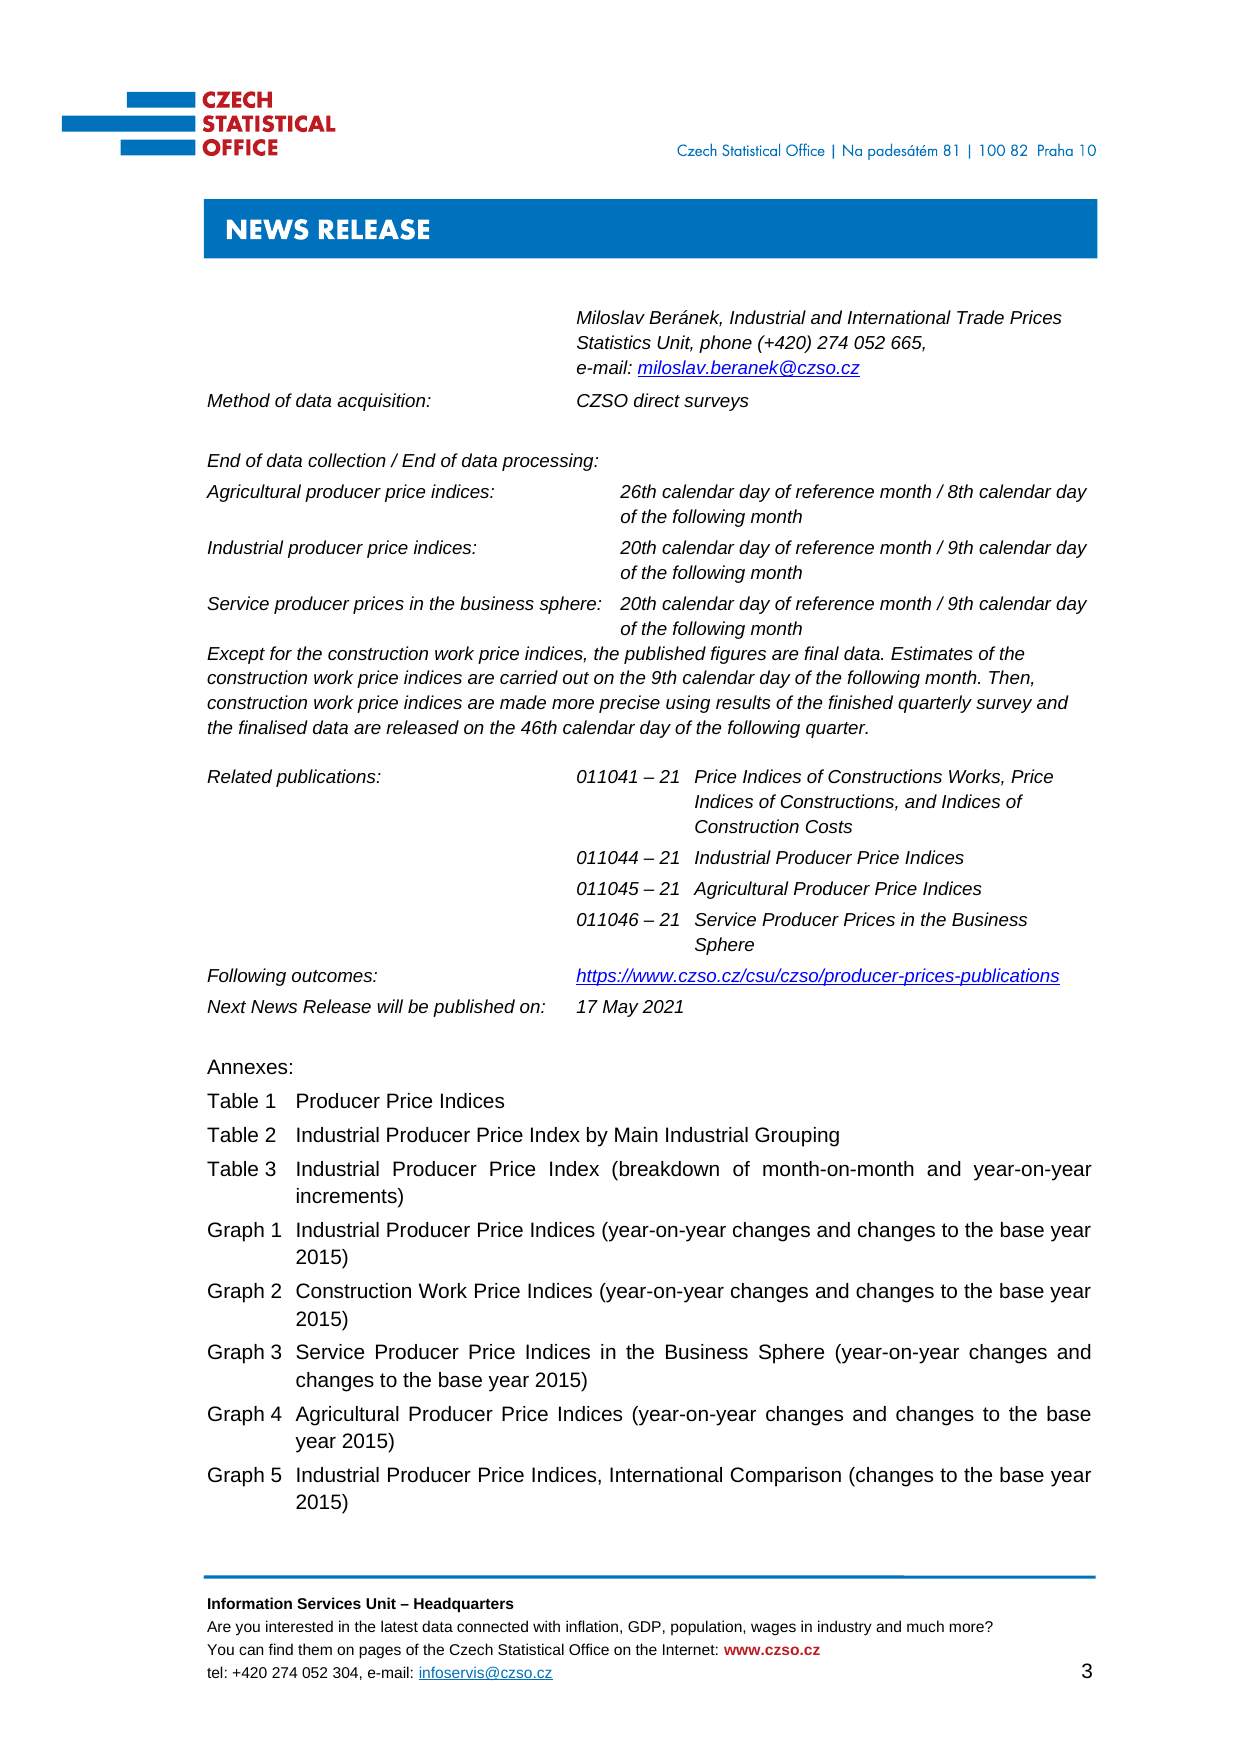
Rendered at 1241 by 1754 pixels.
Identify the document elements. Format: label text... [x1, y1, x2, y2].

text 011046 – 21 Service Producer Prices in the Business Sphere [207, 909, 1092, 955]
text 011044 – 21 Industrial Producer Price Indices [207, 847, 1092, 868]
text Table 2 Industrial Producer Price Index by Main Industrial Grouping [207, 1123, 1092, 1147]
text Table 1 Producer Price Indices [207, 1089, 1092, 1113]
text Following outcomes: https://www.czso.cz/csu/czso/producer-prices-publications [207, 965, 1092, 986]
text Graph 1 Industrial Producer Price Indices (year-on-year changes and changes to the base year 2015) [207, 1218, 1092, 1269]
text 011045 – 21 Agricultural Producer Price Indices [207, 878, 1092, 899]
text Except for the construction work price indices, the published figures are final data. Estimates of the construction work price indices are carried out on the 9th calendar day of the following month. Then, construction work price indices are made more precise using results of the finished quarterly survey and the finalised data are released on the 46th calendar day of the following quarter. [207, 642, 1092, 738]
text Graph 2 Construction Work Price Indices (year-on-year changes and changes to the base year 2015) [207, 1279, 1092, 1330]
text End of data collection / End of data processing: [207, 450, 1092, 472]
text Annexes: [207, 1055, 1092, 1079]
text Industrial producer price indices: 20th calendar day of reference month / 9th calendar day of the following month [207, 537, 1092, 583]
text Agricultural producer price indices: 26th calendar day of reference month / 8th calendar day of the following month [207, 481, 1092, 527]
text Related publications: 011041 – 21 Price Indices of Constructions Works, Price Indices of Constructions, and Indices of Construction Costs [207, 766, 1092, 837]
text Service producer prices in the business sphere: 20th calendar day of reference month / 9th calendar day of the following month [207, 593, 1092, 639]
text Method of data acquisition: CZSO direct surveys [207, 388, 1092, 413]
text Next News Release will be published on: 17 May 2021 [207, 996, 1092, 1017]
text Miloslav Beránek, Industrial and International Trade Prices Statistics Unit, phone (+420) 274 052 665, e-mail: miloslav.beranek@czso.cz [576, 307, 1092, 378]
text Graph 5 Industrial Producer Price Indices, International Comparison (changes to the base year 2015) [207, 1463, 1092, 1514]
text Graph 3 Service Producer Price Indices in the Business Sphere (year-on-year changes and changes to the base year 2015) [207, 1340, 1092, 1392]
text Table 3 Industrial Producer Price Index (breakdown of month-on-month and year-on-year increments) [207, 1156, 1092, 1208]
text Graph 4 Agricultural Producer Price Indices (year-on-year changes and changes to the base year 2015) [207, 1401, 1092, 1453]
